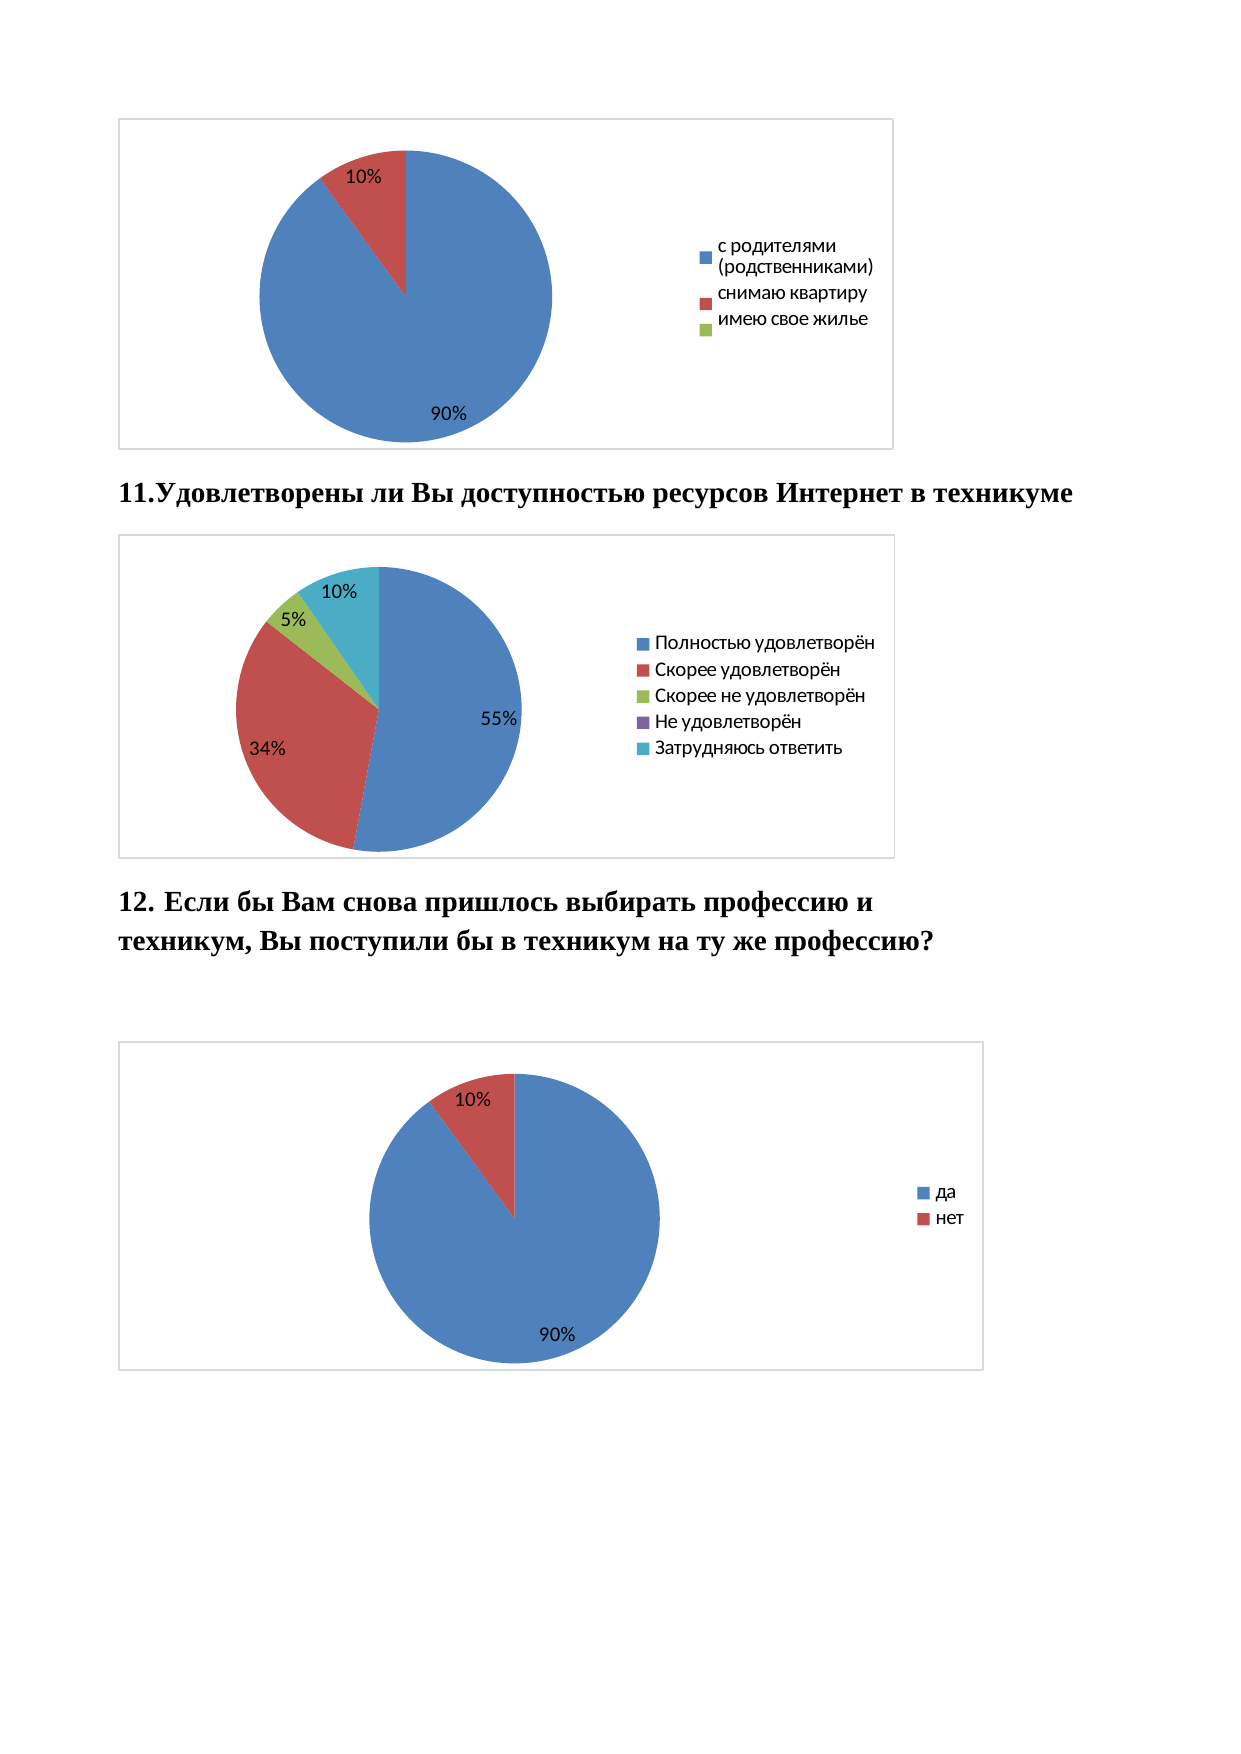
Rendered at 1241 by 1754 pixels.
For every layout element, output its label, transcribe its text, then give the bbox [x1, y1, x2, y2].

text 12. Если бы Вам снова пришлось выбирать профессию и техникум, Вы поступили бы в техникум на ту же профессию? [118, 884, 1181, 956]
text 11.Удовлетворены ли Вы доступностью ресурсов Интернет в техникуме [118, 475, 1181, 508]
